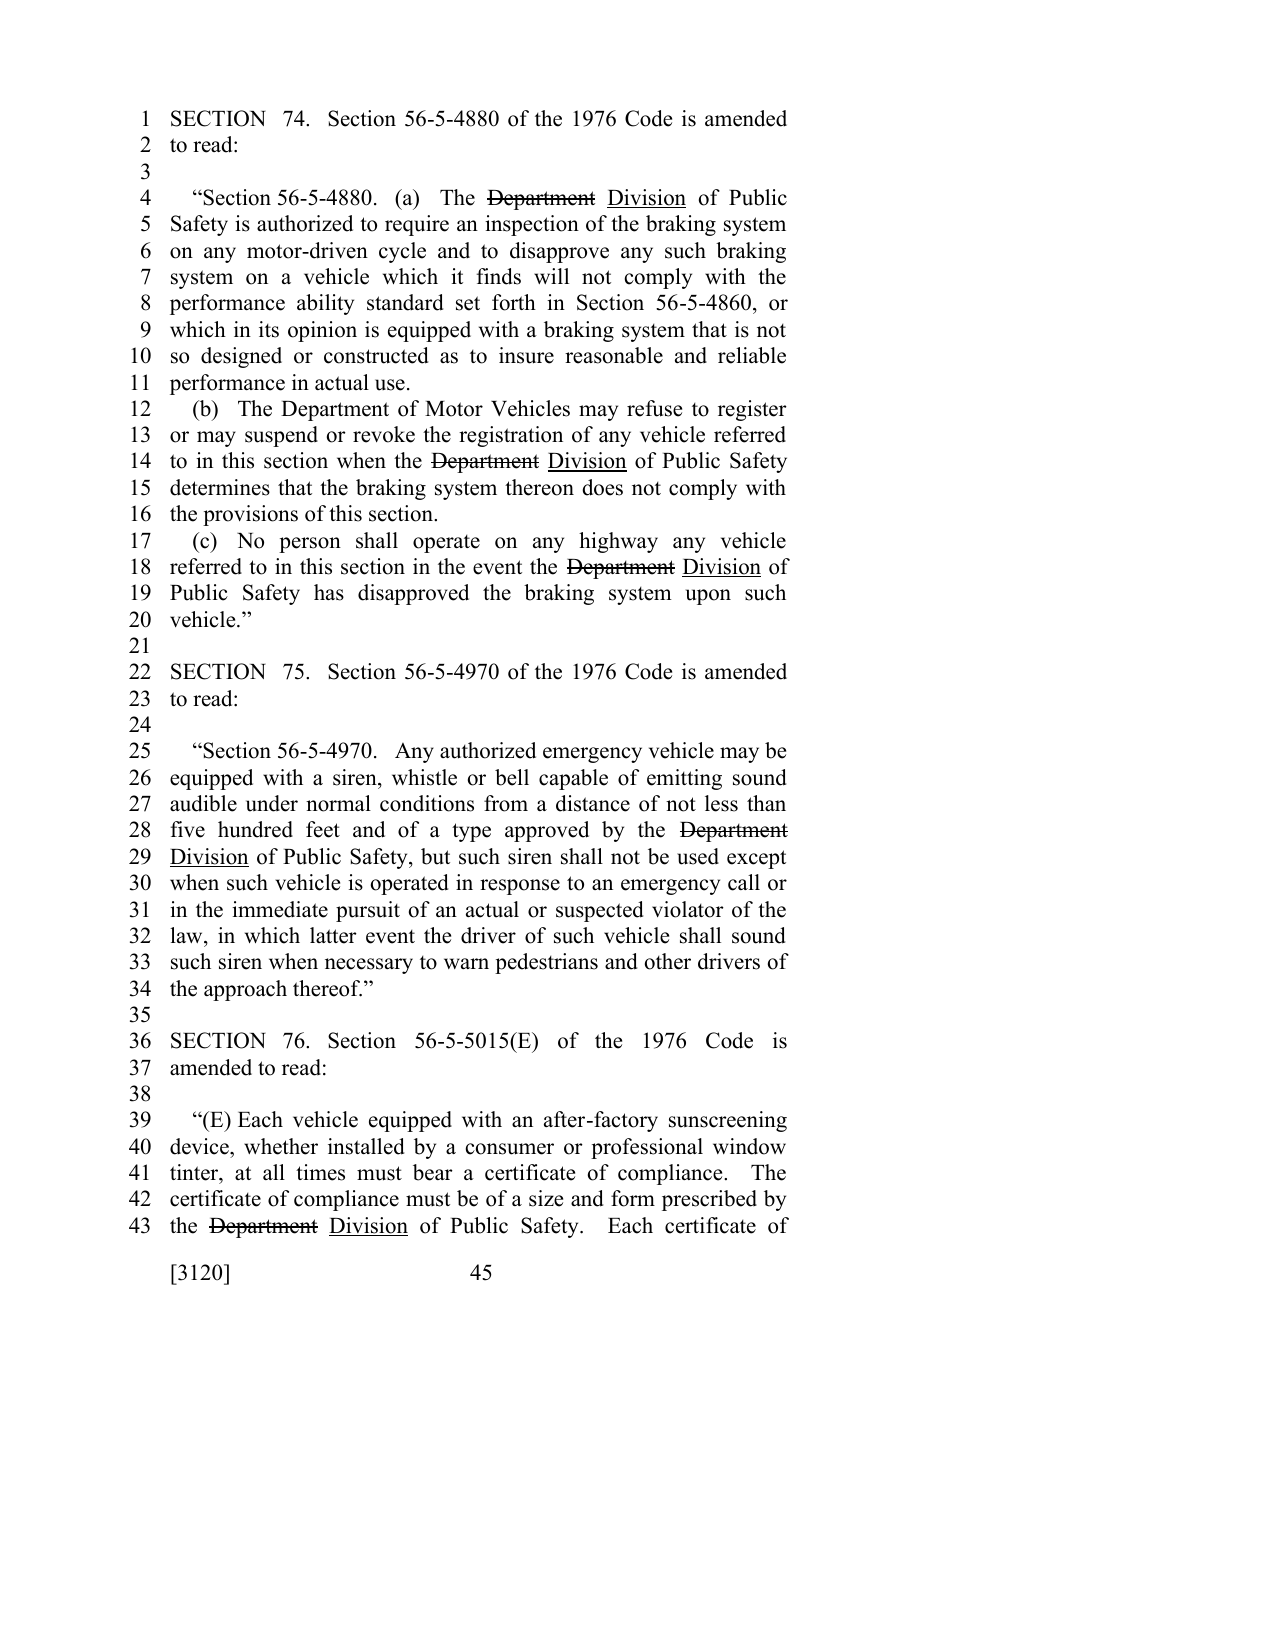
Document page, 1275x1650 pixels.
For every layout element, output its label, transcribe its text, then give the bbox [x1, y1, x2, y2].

text (b) The Department of Motor Vehicles may refuse to register or may suspend or revoke the registration of any vehicle referred to in this section when the Department Division of Public Safety determines that the braking system thereon does not comply with the provisions of this section. [169, 395, 787, 527]
text (c) No person shall operate on any highway any vehicle referred to in this section in the event the Department Division of Public Safety has disapproved the braking system upon such vehicle.” [169, 527, 787, 632]
text SECTION 75. Section 56-5-4970 of the 1976 Code is amended to read: [169, 658, 787, 711]
text SECTION 74. Section 56-5-4880 of the 1976 Code is amended to read: [169, 105, 787, 158]
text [169, 1106, 787, 1238]
text SECTION 76. Section 56-5-5015(E) of the 1976 Code is amended to read: [169, 1027, 787, 1080]
text “Section 56-5-4880. (a) The Department Division of Public Safety is authorized to require an inspection of the braking system on any motor-driven cycle and to disapprove any such braking system on a vehicle which it finds will not comply with the performance ability standard set forth in Section 56-5-4860, or which in its opinion is equipped with a braking system that is not so designed or constructed as to insure reasonable and reliable performance in actual use. [169, 184, 787, 395]
text “Section 56-5-4970. Any authorized emergency vehicle may be equipped with a siren, whistle or bell capable of emitting sound audible under normal conditions from a distance of not less than five hundred feet and of a type approved by the Department Division of Public Safety, but such siren shall not be used except when such vehicle is operated in response to an emergency call or in the immediate pursuit of an actual or suspected violator of the law, in which latter event the driver of such vehicle shall sound such siren when necessary to warn pedestrians and other drivers of the approach thereof.” [169, 737, 787, 1001]
